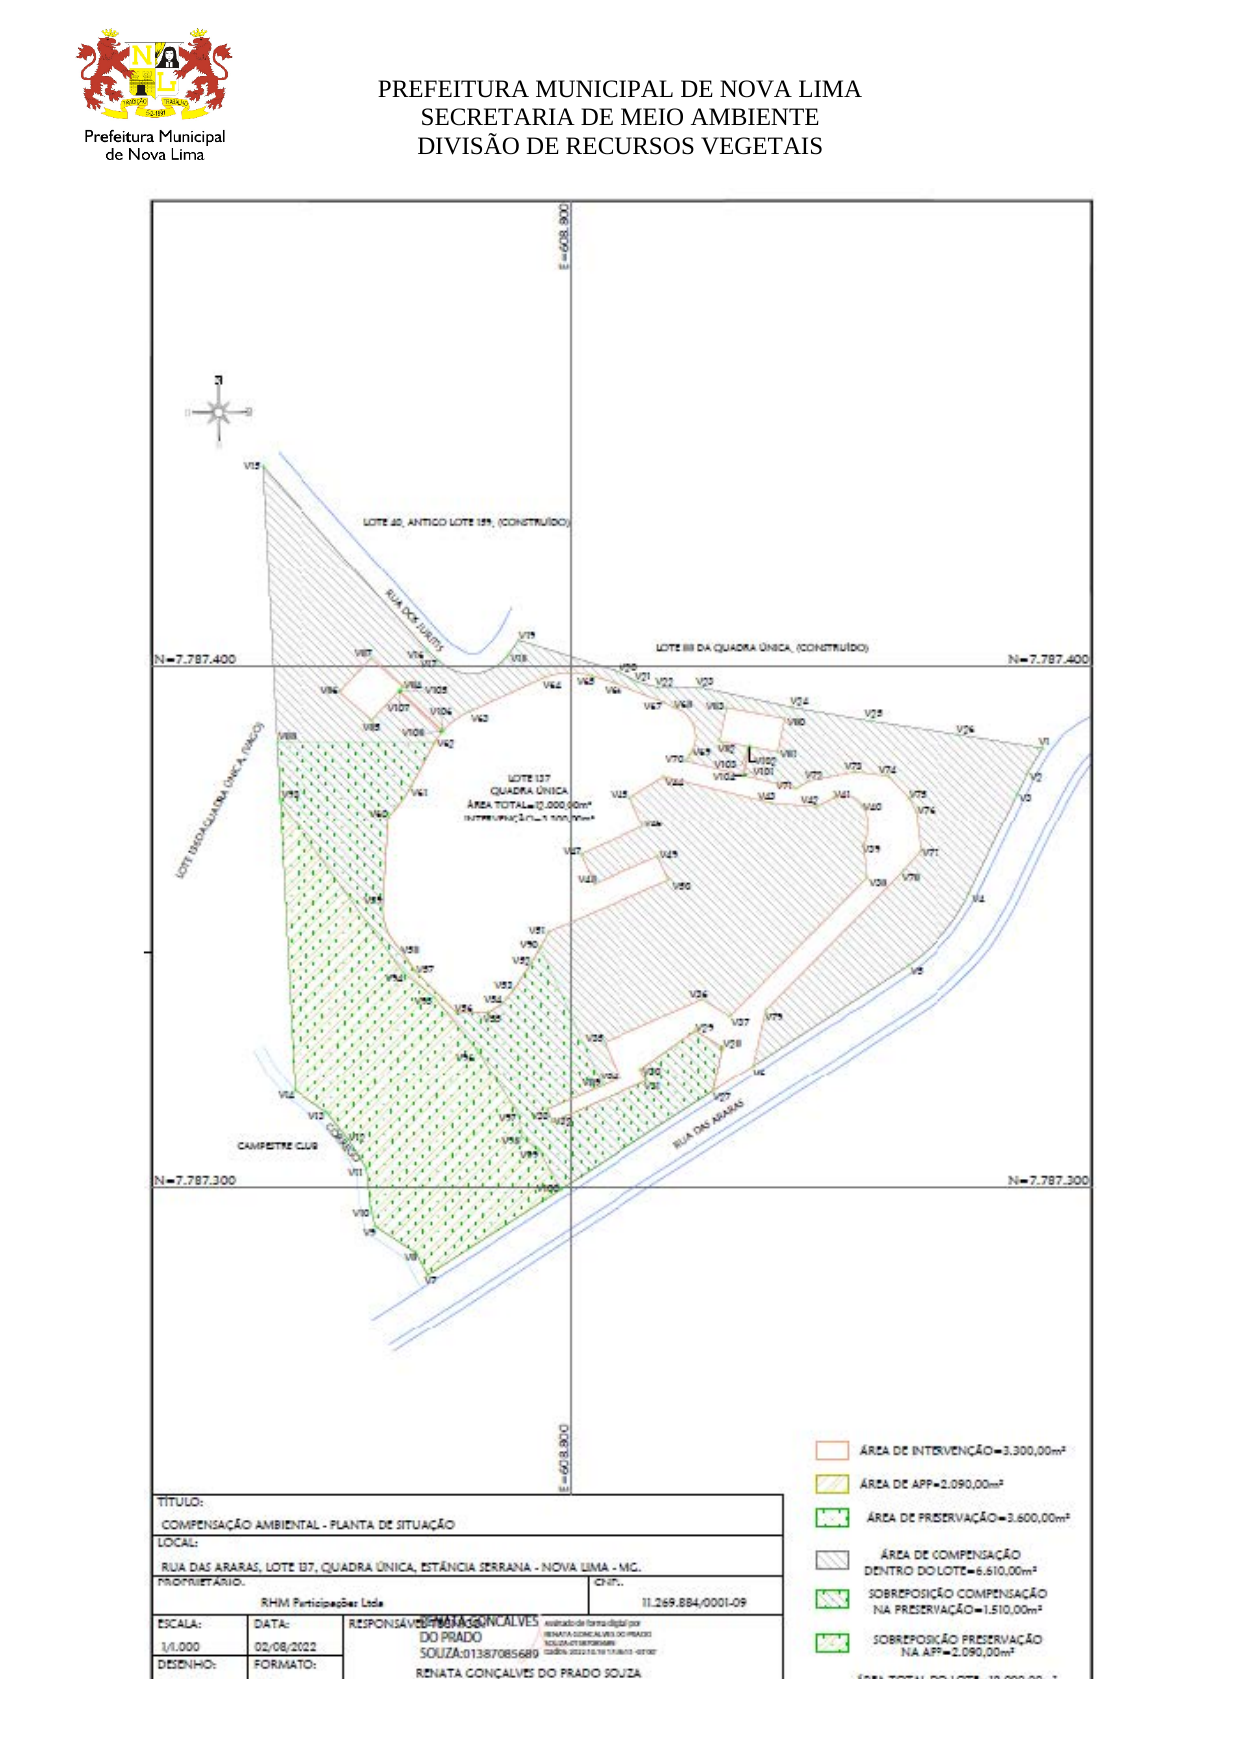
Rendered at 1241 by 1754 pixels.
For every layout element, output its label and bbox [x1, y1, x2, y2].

picture [75, 28, 233, 160]
picture [143, 188, 1097, 1679]
